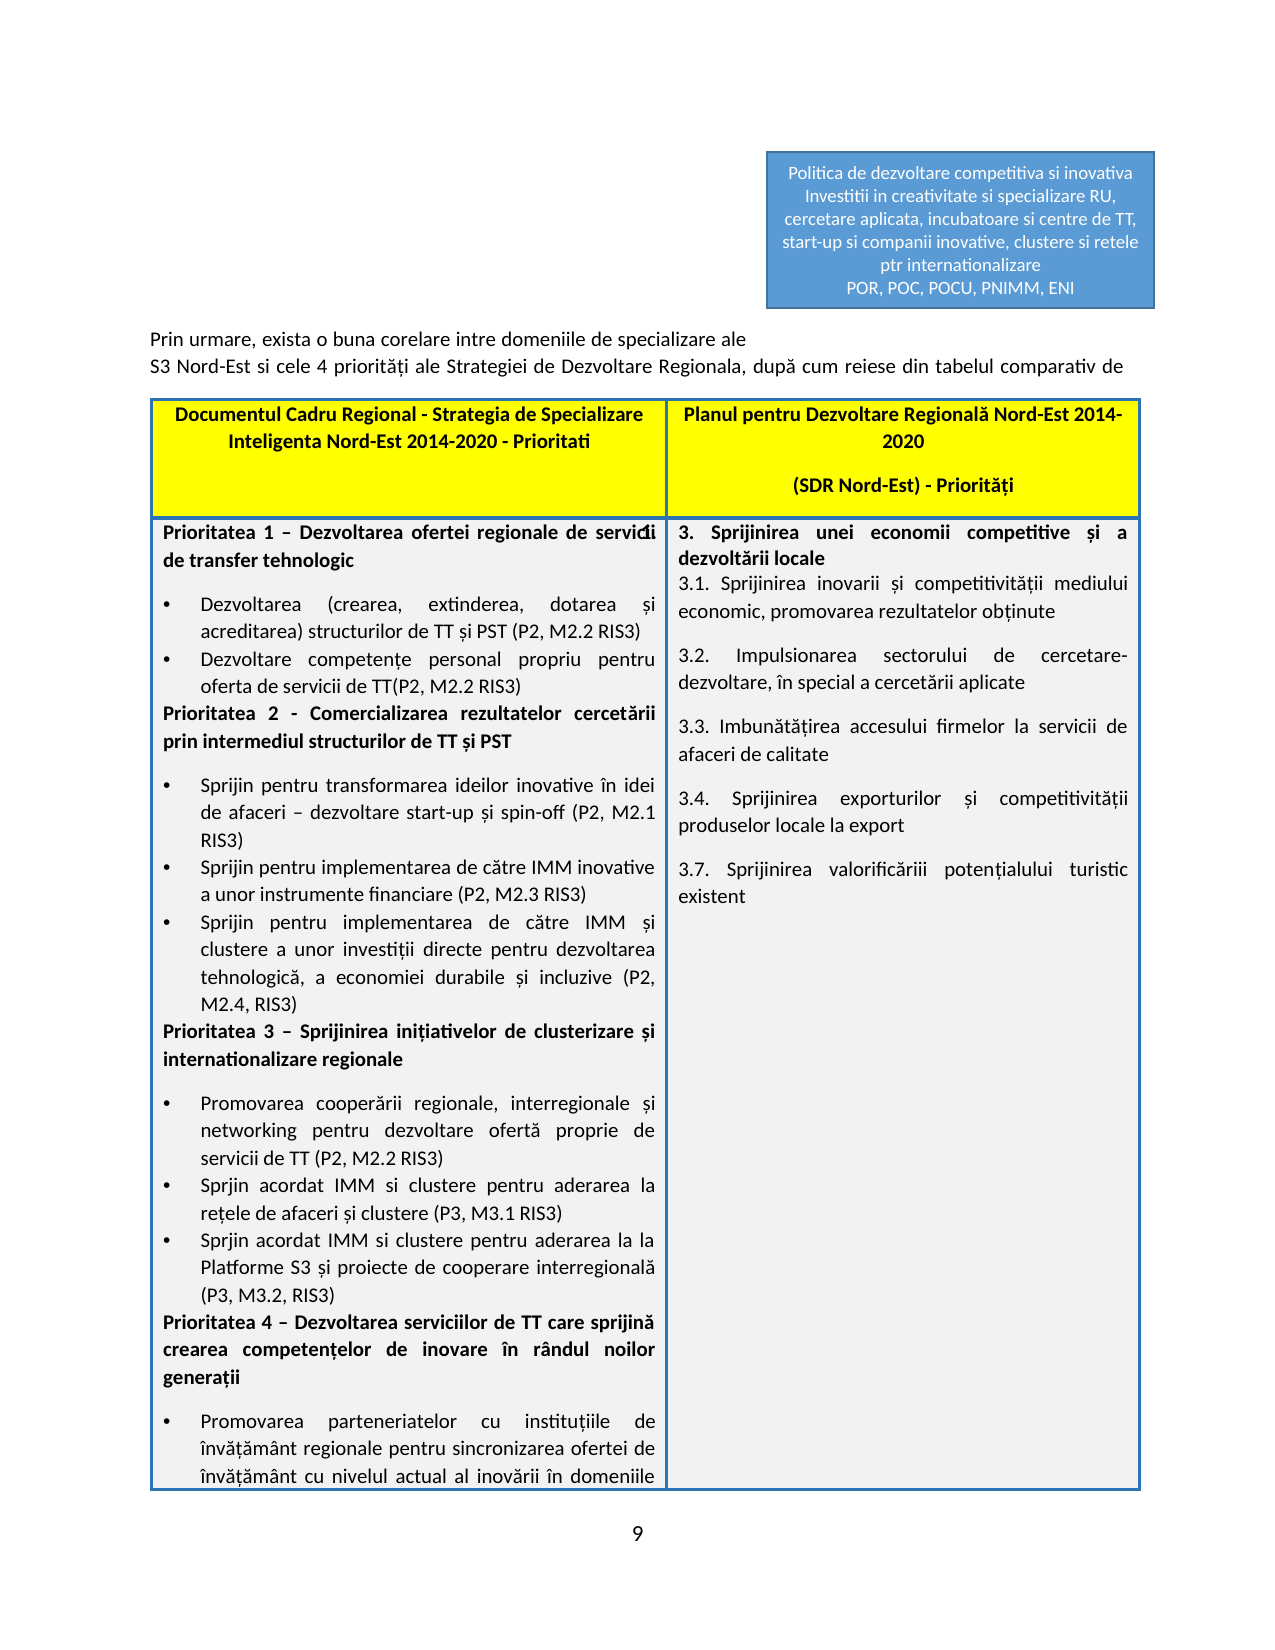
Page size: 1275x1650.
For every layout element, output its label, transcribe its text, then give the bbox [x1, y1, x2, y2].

table_header Planul pentru Dezvoltare Regională Nord-Est 2014-2020 (SDR Nord-Est) - Priorități [668, 401, 1138, 516]
table_header Documentul Cadru Regional - Strategia de Specializare Inteligenta Nord-Est 2014-2020 - Prioritati [153, 401, 665, 516]
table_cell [668, 520, 1138, 1488]
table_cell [153, 520, 665, 1488]
text Prin urmare, exista o buna corelare intre domeniile de specializare ale S3 Nord-Est si cele 4 priorități ale Strategiei de Dezvoltare Regionala, după cum reiese din tabelul comparativ de mai jos: [150, 326, 1125, 379]
